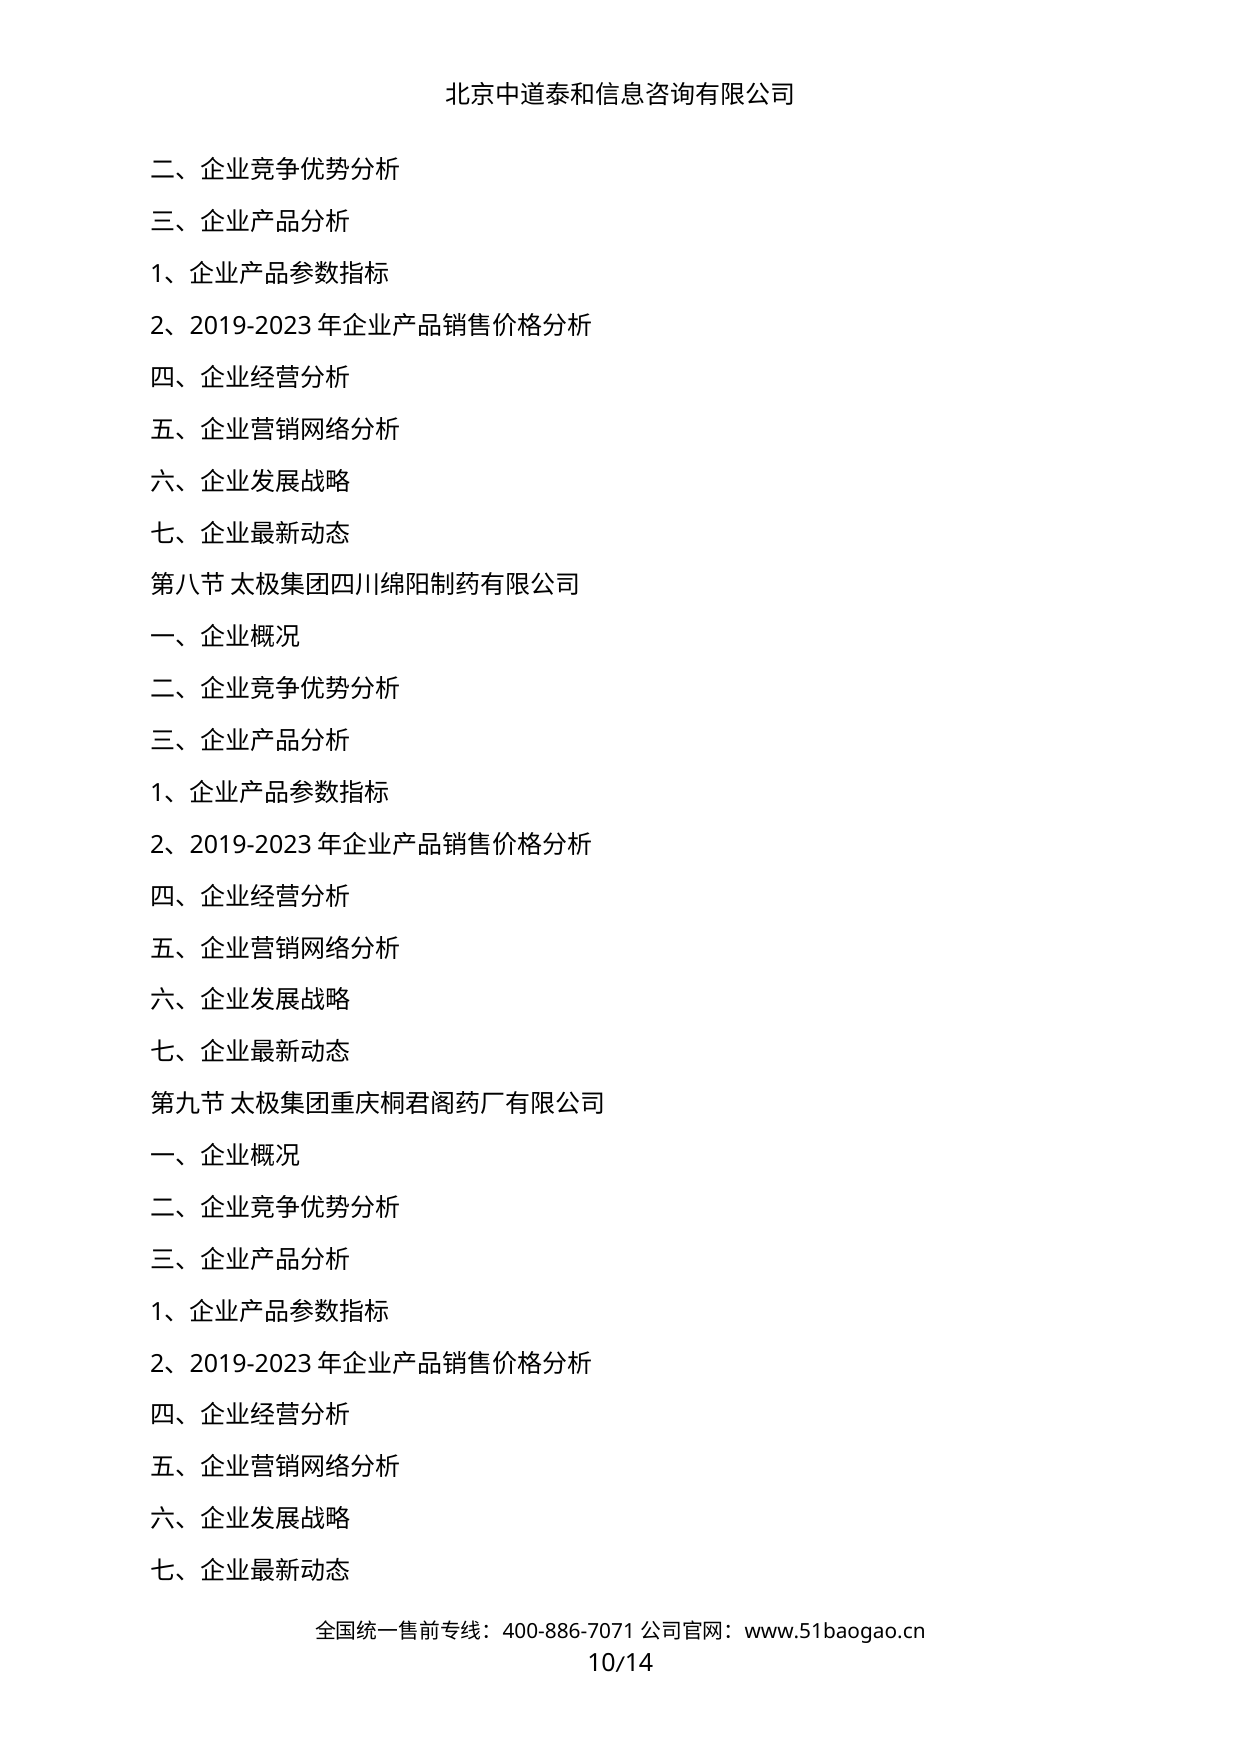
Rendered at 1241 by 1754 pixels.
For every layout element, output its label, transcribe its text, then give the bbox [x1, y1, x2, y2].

text 2、2019-2023年企业产品销售价格分析 [150, 1343, 1090, 1379]
text 四、企业经营分析 [150, 876, 1090, 912]
text 六、企业发展战略 [150, 1499, 1090, 1535]
text 2、2019-2023年企业产品销售价格分析 [150, 824, 1090, 861]
text 1、企业产品参数指标 [150, 772, 1090, 809]
text 二、企业竞争优势分析 [150, 150, 1090, 186]
text 三、企业产品分析 [150, 1239, 1090, 1276]
text 四、企业经营分析 [150, 357, 1090, 394]
text 三、企业产品分析 [150, 202, 1090, 238]
text 六、企业发展战略 [150, 980, 1090, 1016]
text 二、企业竞争优势分析 [150, 1187, 1090, 1224]
text 一、企业概况 [150, 617, 1090, 653]
text 五、企业营销网络分析 [150, 1447, 1090, 1483]
text 二、企业竞争优势分析 [150, 669, 1090, 705]
text 一、企业概况 [150, 1136, 1090, 1172]
text 1、企业产品参数指标 [150, 254, 1090, 290]
text 七、企业最新动态 [150, 513, 1090, 549]
text 第九节 太极集团重庆桐君阁药厂有限公司 [150, 1084, 1090, 1120]
text 七、企业最新动态 [150, 1032, 1090, 1068]
text 三、企业产品分析 [150, 721, 1090, 757]
text 七、企业最新动态 [150, 1551, 1090, 1587]
text 六、企业发展战略 [150, 461, 1090, 497]
text 第八节 太极集团四川绵阳制药有限公司 [150, 565, 1090, 601]
text 四、企业经营分析 [150, 1395, 1090, 1431]
text 五、企业营销网络分析 [150, 409, 1090, 446]
text 1、企业产品参数指标 [150, 1291, 1090, 1327]
text 2、2019-2023年企业产品销售价格分析 [150, 306, 1090, 342]
text 五、企业营销网络分析 [150, 928, 1090, 964]
